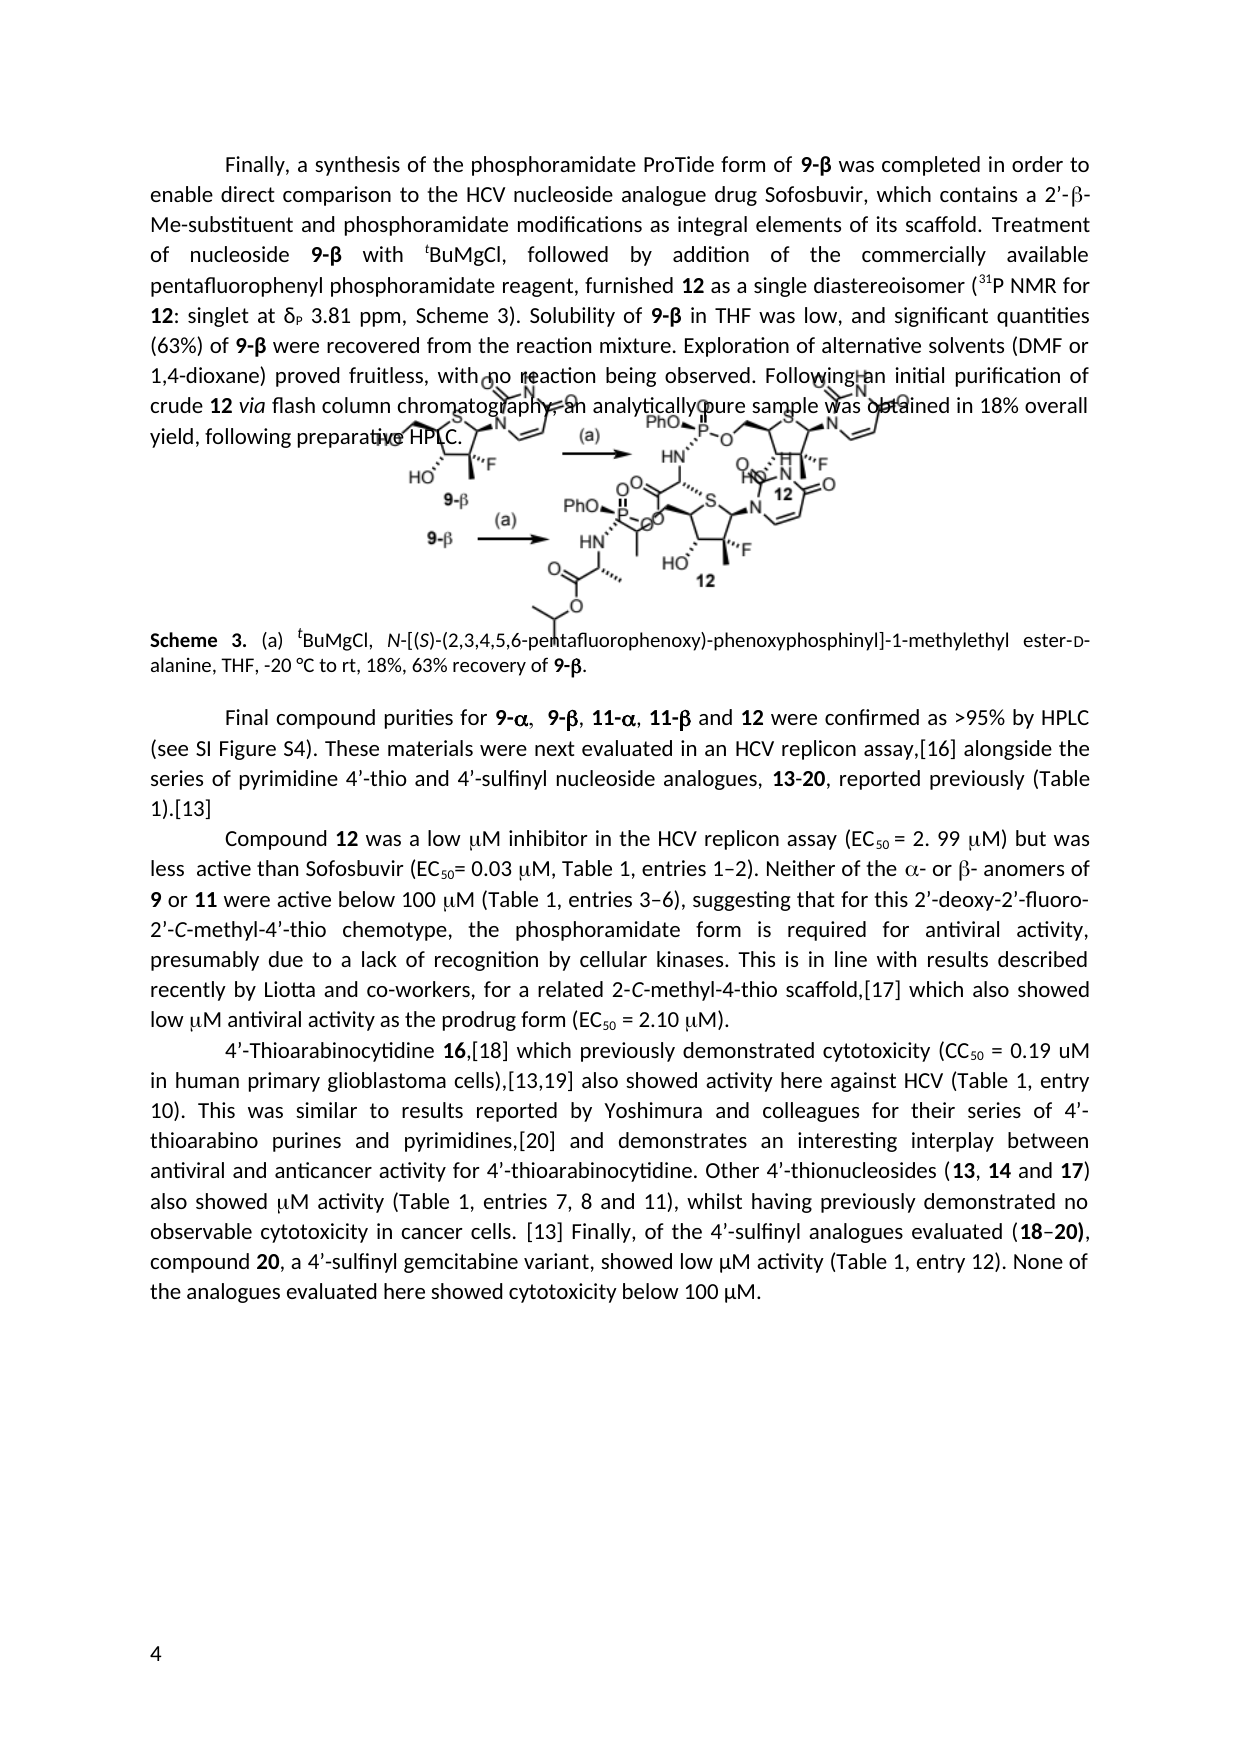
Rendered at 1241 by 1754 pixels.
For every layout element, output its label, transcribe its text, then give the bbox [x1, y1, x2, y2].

text Compound 12 was a low mM inhibitor in the HCV replicon assay (EC50 = 2. 99 mM) but was less active than Sofosbuvir (EC50= 0.03 mM, Table 1, entries 1–2). Neither of the a- or b- anomers of 9 or 11 were active below 100 mM (Table 1, entries 3–6), suggesting that for this 2’-deoxy-2’-fluoro-2’-C-methyl-4’-thio chemotype, the phosphoramidate form is required for antiviral activity, presumably due to a lack of recognition by cellular kinases. This is in line with results described recently by Liotta and co-workers, for a related 2-C-methyl-4-thio scaffold,[17] which also showed low mM antiviral activity as the prodrug form (EC50 = 2.10 mM). [150, 824, 1090, 1033]
text 4’-Thioarabinocytidine 16,[18] which previously demonstrated cytotoxicity (CC50 = 0.19 uM in human primary glioblastoma cells),[13,19] also showed activity here against HCV (Table 1, entry 10). This was similar to results reported by Yoshimura and colleagues for their series of 4’-thioarabino purines and pyrimidines,[20] and demonstrates an interesting interplay between antiviral and anticancer activity for 4’-thioarabinocytidine. Other 4’-thionucleosides (13, 14 and 17) also showed mM activity (Table 1, entries 7, 8 and 11), whilst having previously demonstrated no observable cytotoxicity in cancer cells. [13] Finally, of the 4’-sulfinyl analogues evaluated (18–20), compound 20, a 4’-sulfinyl gemcitabine variant, showed low μM activity (Table 1, entry 12). None of the analogues evaluated here showed cytotoxicity below 100 μM. [150, 1036, 1090, 1305]
text Finally, a synthesis of the phosphoramidate ProTide form of 9-β was completed in order to enable direct comparison to the HCV nucleoside analogue drug Sofosbuvir, which contains a 2’-b-Me-substituent and phosphoramidate modifications as integral elements of its scaffold. Treatment of nucleoside 9-β with tBuMgCl, followed by addition of the commercially available pentafluorophenyl phosphoramidate reagent, furnished 12 as a single diastereoisomer (31P NMR for 12: singlet at δP 3.81 ppm, Scheme 3). Solubility of 9-β in THF was low, and significant quantities (63%) of 9-β were recovered from the reaction mixture. Exploration of alternative solvents (DMF or 1,4-dioxane) proved fruitless, with no reaction being observed. Following an initial purification of crude 12 via flash column chromatography, an analytically pure sample was obtained in 18% overall yield, following preparative HPLC. [150, 150, 1090, 450]
text Scheme 3. (a) tBuMgCl, N-[(S)-(2,3,4,5,6-pentafluorophenoxy)-phenoxyphosphinyl]-1-methylethyl ester-d-alanine, THF, -20 °C to rt, 18%, 63% recovery of 9-b. [150, 623, 1090, 678]
text Final compound purities for 9-a, 9-b, 11-a, 11-b and 12 were confirmed as >95% by HPLC (see SI Figure S4). These materials were next evaluated in an HCV replicon assay,[16] alongside the series of pyrimidine 4’-thio and 4’-sulfinyl nucleoside analogues, 13-20, reported previously (Table 1).[13] [150, 703, 1090, 822]
